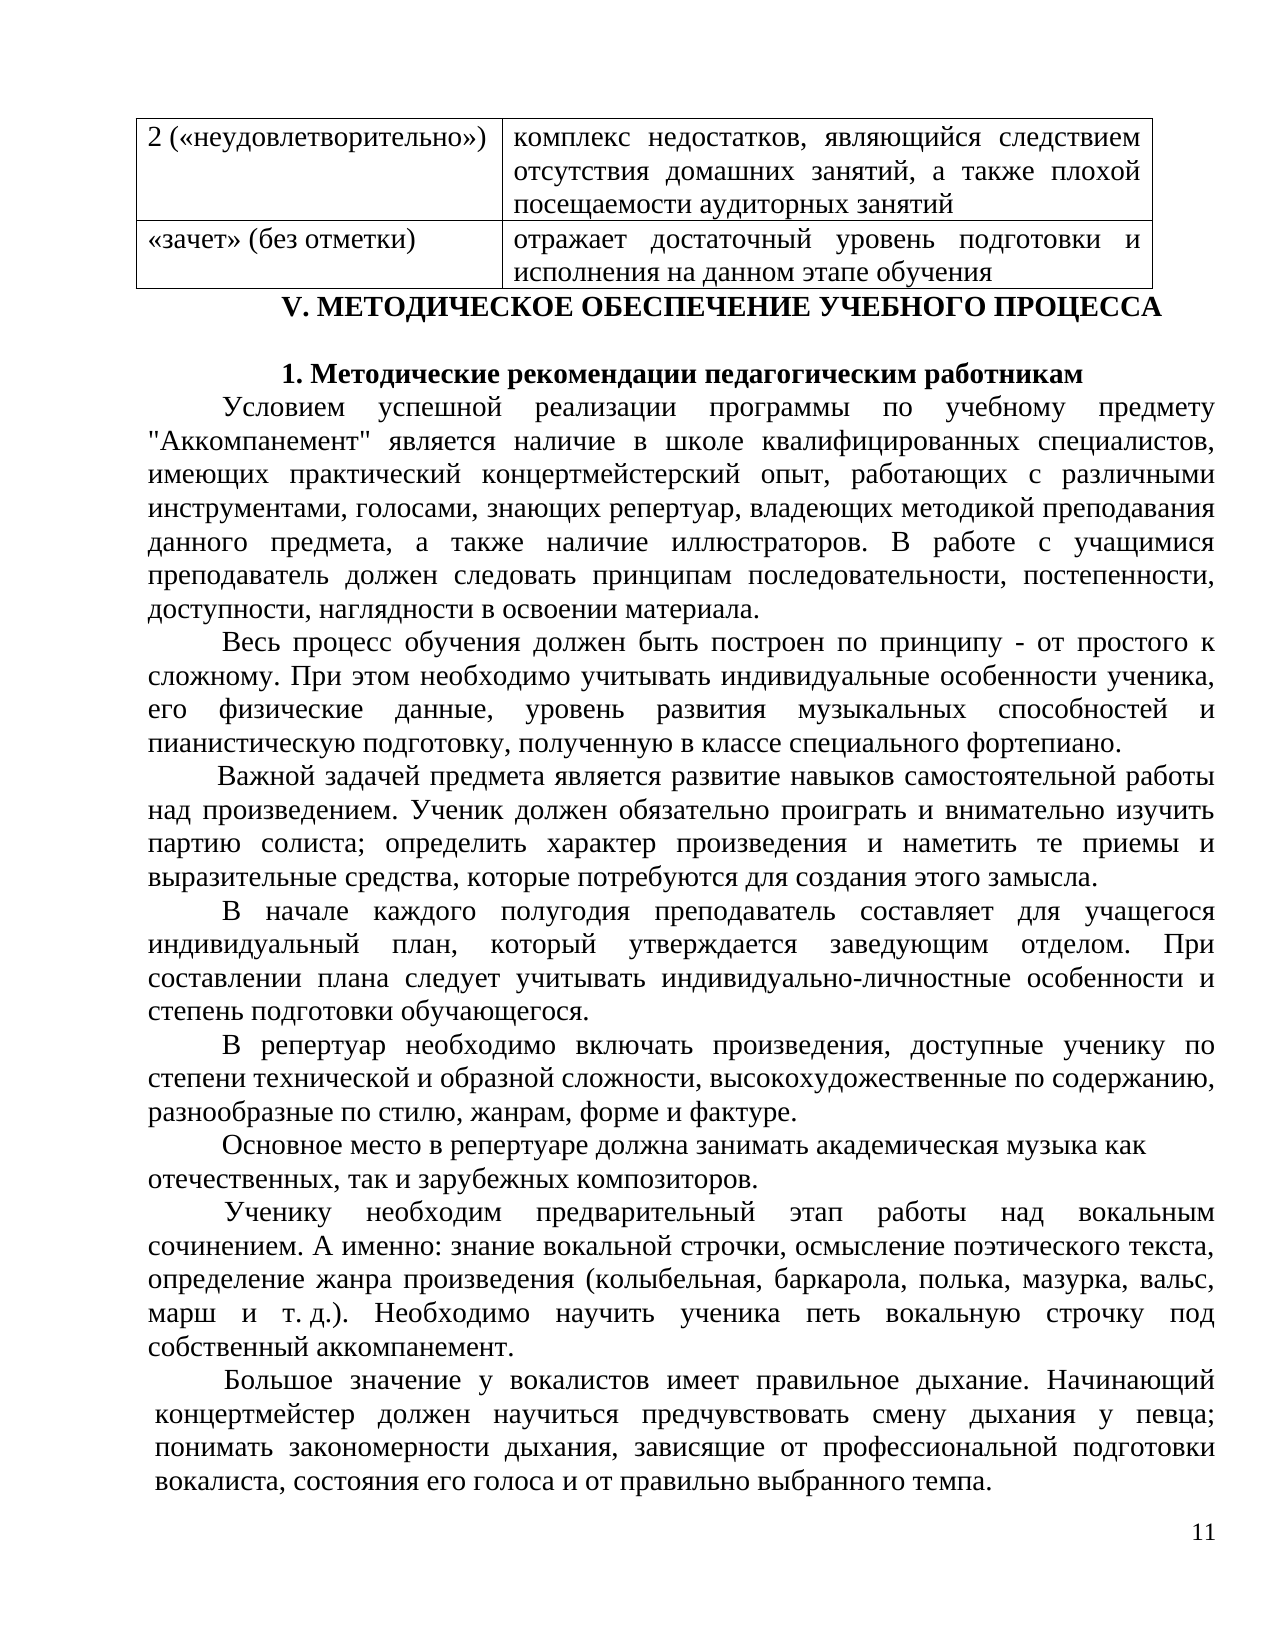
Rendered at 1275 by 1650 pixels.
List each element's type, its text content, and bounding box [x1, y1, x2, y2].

text В репертуар необходимо включать произведения, доступные ученику по степени технической и образной сложности, высокохудожественные по содержанию, разнообразные по стилю, жанрам, форме и фактуре. [148, 1027, 1216, 1127]
text Условием успешной реализации программы по учебному предмету "Аккомпанемент" является наличие в школе квалифицированных специалистов, имеющих практический концертмейстерский опыт, работающих с различными инструментами, голосами, знающих репертуар, владеющих методикой преподавания данного предмета, а также наличие иллюстраторов. В работе с учащимися преподаватель должен следовать принципам последовательности, постепенности, доступности, наглядности в освоении материала. [148, 389, 1216, 624]
text Важной задачей предмета является развитие навыков самостоятельной работы над произведением. Ученик должен обязательно проиграть и внимательно изучить партию солиста; определить характер произведения и наметить те приемы и выразительные средства, которые потребуются для создания этого замысла. [148, 758, 1216, 893]
text Основное место в репертуаре должна занимать академическая музыка как отечественных, так и зарубежных композиторов. [148, 1127, 1216, 1194]
table_cell «зачет» (без отметки) [137, 221, 502, 288]
text V. МЕТОДИЧЕСКОЕ ОБЕСПЕЧЕНИЕ УЧЕБНОГО ПРОЦЕССА [148, 289, 1216, 322]
text В начале каждого полугодия преподаватель составляет для учащегося индивидуальный план, который утверждается заведующим отделом. При составлении плана следует учитывать индивидуально-личностные особенности и степень подготовки обучающегося. [148, 893, 1216, 1027]
table_cell комплекс недостатков, являющийся следствием отсутствия домашних занятий, а также плохой посещаемости аудиторных занятий [503, 119, 1152, 220]
text 1. Методические рекомендации педагогическим работникам [148, 356, 1216, 389]
table_cell отражает достаточный уровень подготовки и исполнения на данном этапе обучения [503, 221, 1152, 288]
text Весь процесс обучения должен быть построен по принципу - от простого к сложному. При этом необходимо учитывать индивидуальные особенности ученика, его физические данные, уровень развития музыкальных способностей и пианистическую подготовку, полученную в классе специального фортепиано. [148, 624, 1216, 758]
table_cell 2 («неудовлетворительно») [137, 119, 502, 220]
text Ученику необходим предварительный этап работы над вокальным сочинением. А именно: знание вокальной строчки, осмысление поэтического текста, определение жанра произведения (колыбельная, баркарола, полька, мазурка, вальс, марш и т. д.). Необходимо научить ученика петь вокальную строчку под собственный аккомпанемент. [148, 1194, 1216, 1362]
text Большое значение у вокалистов имеет правильное дыхание. Начинающий концертмейстер должен научиться предчувствовать смену дыхания у певца; понимать закономерности дыхания, зависящие от профессиональной подготовки вокалиста, состояния его голоса и от правильно выбранного темпа. [154, 1362, 1216, 1496]
